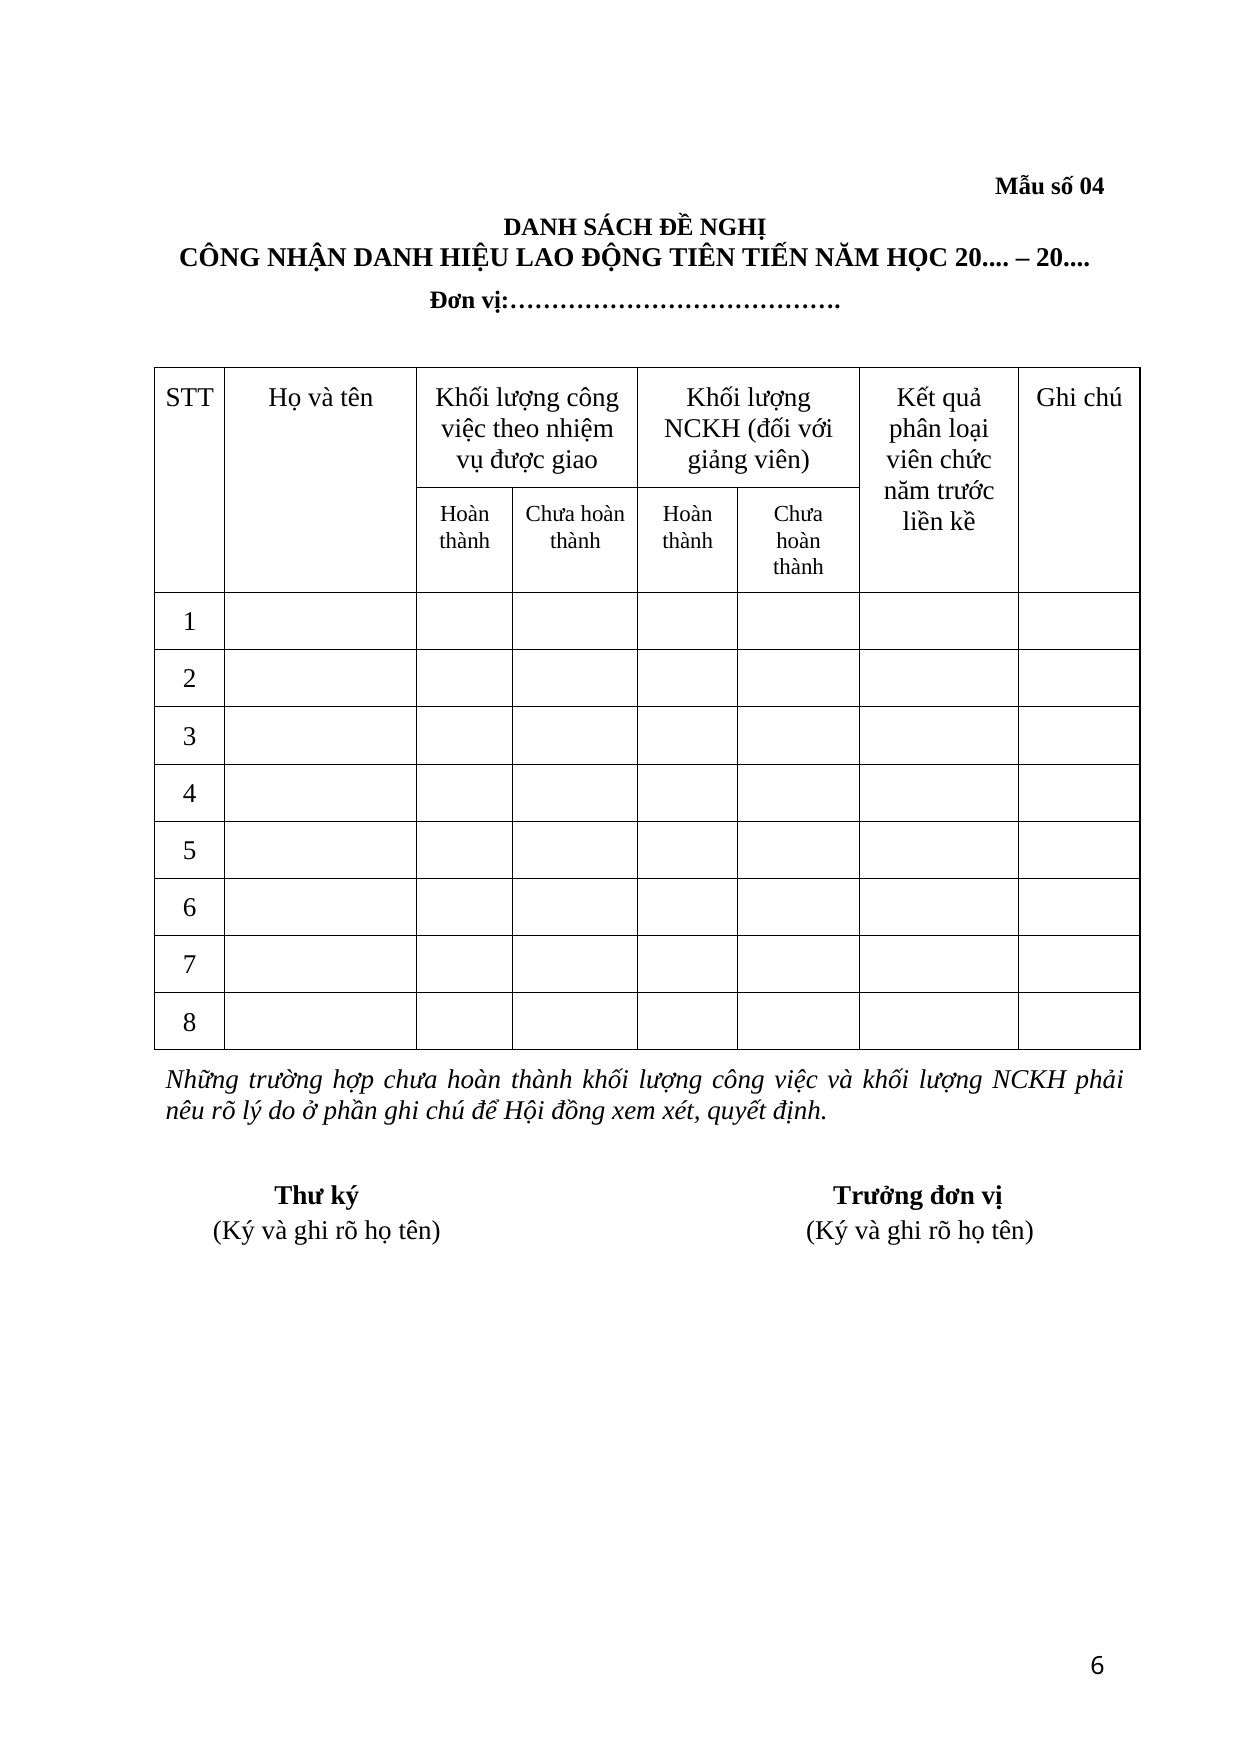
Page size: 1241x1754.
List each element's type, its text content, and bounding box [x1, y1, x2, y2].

table_cell Hoàn thành [638, 488, 737, 592]
table_cell [860, 993, 1018, 1049]
table_cell [225, 879, 416, 935]
table_cell [1019, 936, 1139, 992]
table_cell [417, 650, 512, 706]
table_cell [738, 650, 859, 706]
table_cell [638, 993, 737, 1049]
table_header Kết quả phân loại viên chức năm trước liền kề [860, 368, 1018, 592]
table_cell [513, 879, 637, 935]
table_cell [513, 593, 637, 649]
table_cell [1019, 993, 1139, 1049]
table_cell [638, 879, 737, 935]
table_cell [738, 707, 859, 763]
table_cell [225, 993, 416, 1049]
table_cell [860, 707, 1018, 763]
table_cell 8 [155, 993, 224, 1049]
table_cell [738, 593, 859, 649]
text (Ký và ghi rõ họ tên) (Ký và ghi rõ họ tên) [165, 1214, 1104, 1245]
table_cell [513, 822, 637, 878]
table_cell [1019, 593, 1139, 649]
table_cell [417, 993, 512, 1049]
text Mẫu số 04 [165, 171, 1104, 200]
table_cell [638, 822, 737, 878]
table_cell [738, 879, 859, 935]
table_cell [1019, 765, 1139, 821]
table_cell [738, 936, 859, 992]
table_cell [225, 650, 416, 706]
table_cell [225, 822, 416, 878]
table_cell [513, 707, 637, 763]
table_header Ghi chú [1019, 368, 1139, 592]
table_cell [860, 822, 1018, 878]
table_header Họ và tên [225, 368, 416, 592]
table_cell [417, 879, 512, 935]
table_cell [513, 993, 637, 1049]
table_cell 3 [155, 707, 224, 763]
table_cell Chưa hoàn thành [513, 488, 637, 592]
table_cell [225, 936, 416, 992]
table_cell [1019, 879, 1139, 935]
text Đơn vị:…………………………………. [165, 285, 1104, 313]
table_cell [860, 765, 1018, 821]
table_cell [513, 650, 637, 706]
table_cell [638, 707, 737, 763]
table_cell [1019, 650, 1139, 706]
table_cell [417, 707, 512, 763]
table_cell [417, 936, 512, 992]
table_cell [638, 650, 737, 706]
text DANH SÁCH ĐỀ NGHỊ [165, 212, 1104, 241]
table_header STT [155, 368, 224, 592]
table_cell [860, 593, 1018, 649]
table_cell [225, 765, 416, 821]
table_cell [513, 765, 637, 821]
table_cell 5 [155, 822, 224, 878]
table_cell [513, 936, 637, 992]
table_cell [417, 765, 512, 821]
table_cell [860, 936, 1018, 992]
table_cell [225, 593, 416, 649]
text Những trường hợp chưa hoàn thành khối lượng công việc và khối lượng NCKH phải nêu rõ lý do ở phần ghi chú để Hội đồng xem xét, quyết định. [165, 1063, 1125, 1125]
table_cell 2 [155, 650, 224, 706]
table_cell 1 [155, 593, 224, 649]
table_cell [638, 765, 737, 821]
table_cell 4 [155, 765, 224, 821]
table_cell 6 [155, 879, 224, 935]
table_cell [1019, 822, 1139, 878]
table_cell [738, 993, 859, 1049]
table_cell [738, 822, 859, 878]
table_header Khối lượng NCKH (đối với giảng viên) [638, 368, 859, 487]
table_cell [417, 593, 512, 649]
table_cell [638, 936, 737, 992]
table_cell Chưa hoàn thành [738, 488, 859, 592]
table_cell 7 [155, 936, 224, 992]
text Thư ký Trưởng đơn vị [225, 1179, 1104, 1210]
table_cell [638, 593, 737, 649]
table_cell [417, 822, 512, 878]
table_cell [860, 650, 1018, 706]
text CÔNG NHẬN DANH HIỆU LAO ĐỘNG TIÊN TIẾN NĂM HỌC 20.... – 20.... [165, 241, 1104, 272]
table_cell [1019, 707, 1139, 763]
table_cell [225, 707, 416, 763]
table_header Khối lượng công việc theo nhiệm vụ được giao [417, 368, 637, 487]
table_cell Hoàn thành [417, 488, 512, 592]
table_cell [738, 765, 859, 821]
table_cell [860, 879, 1018, 935]
